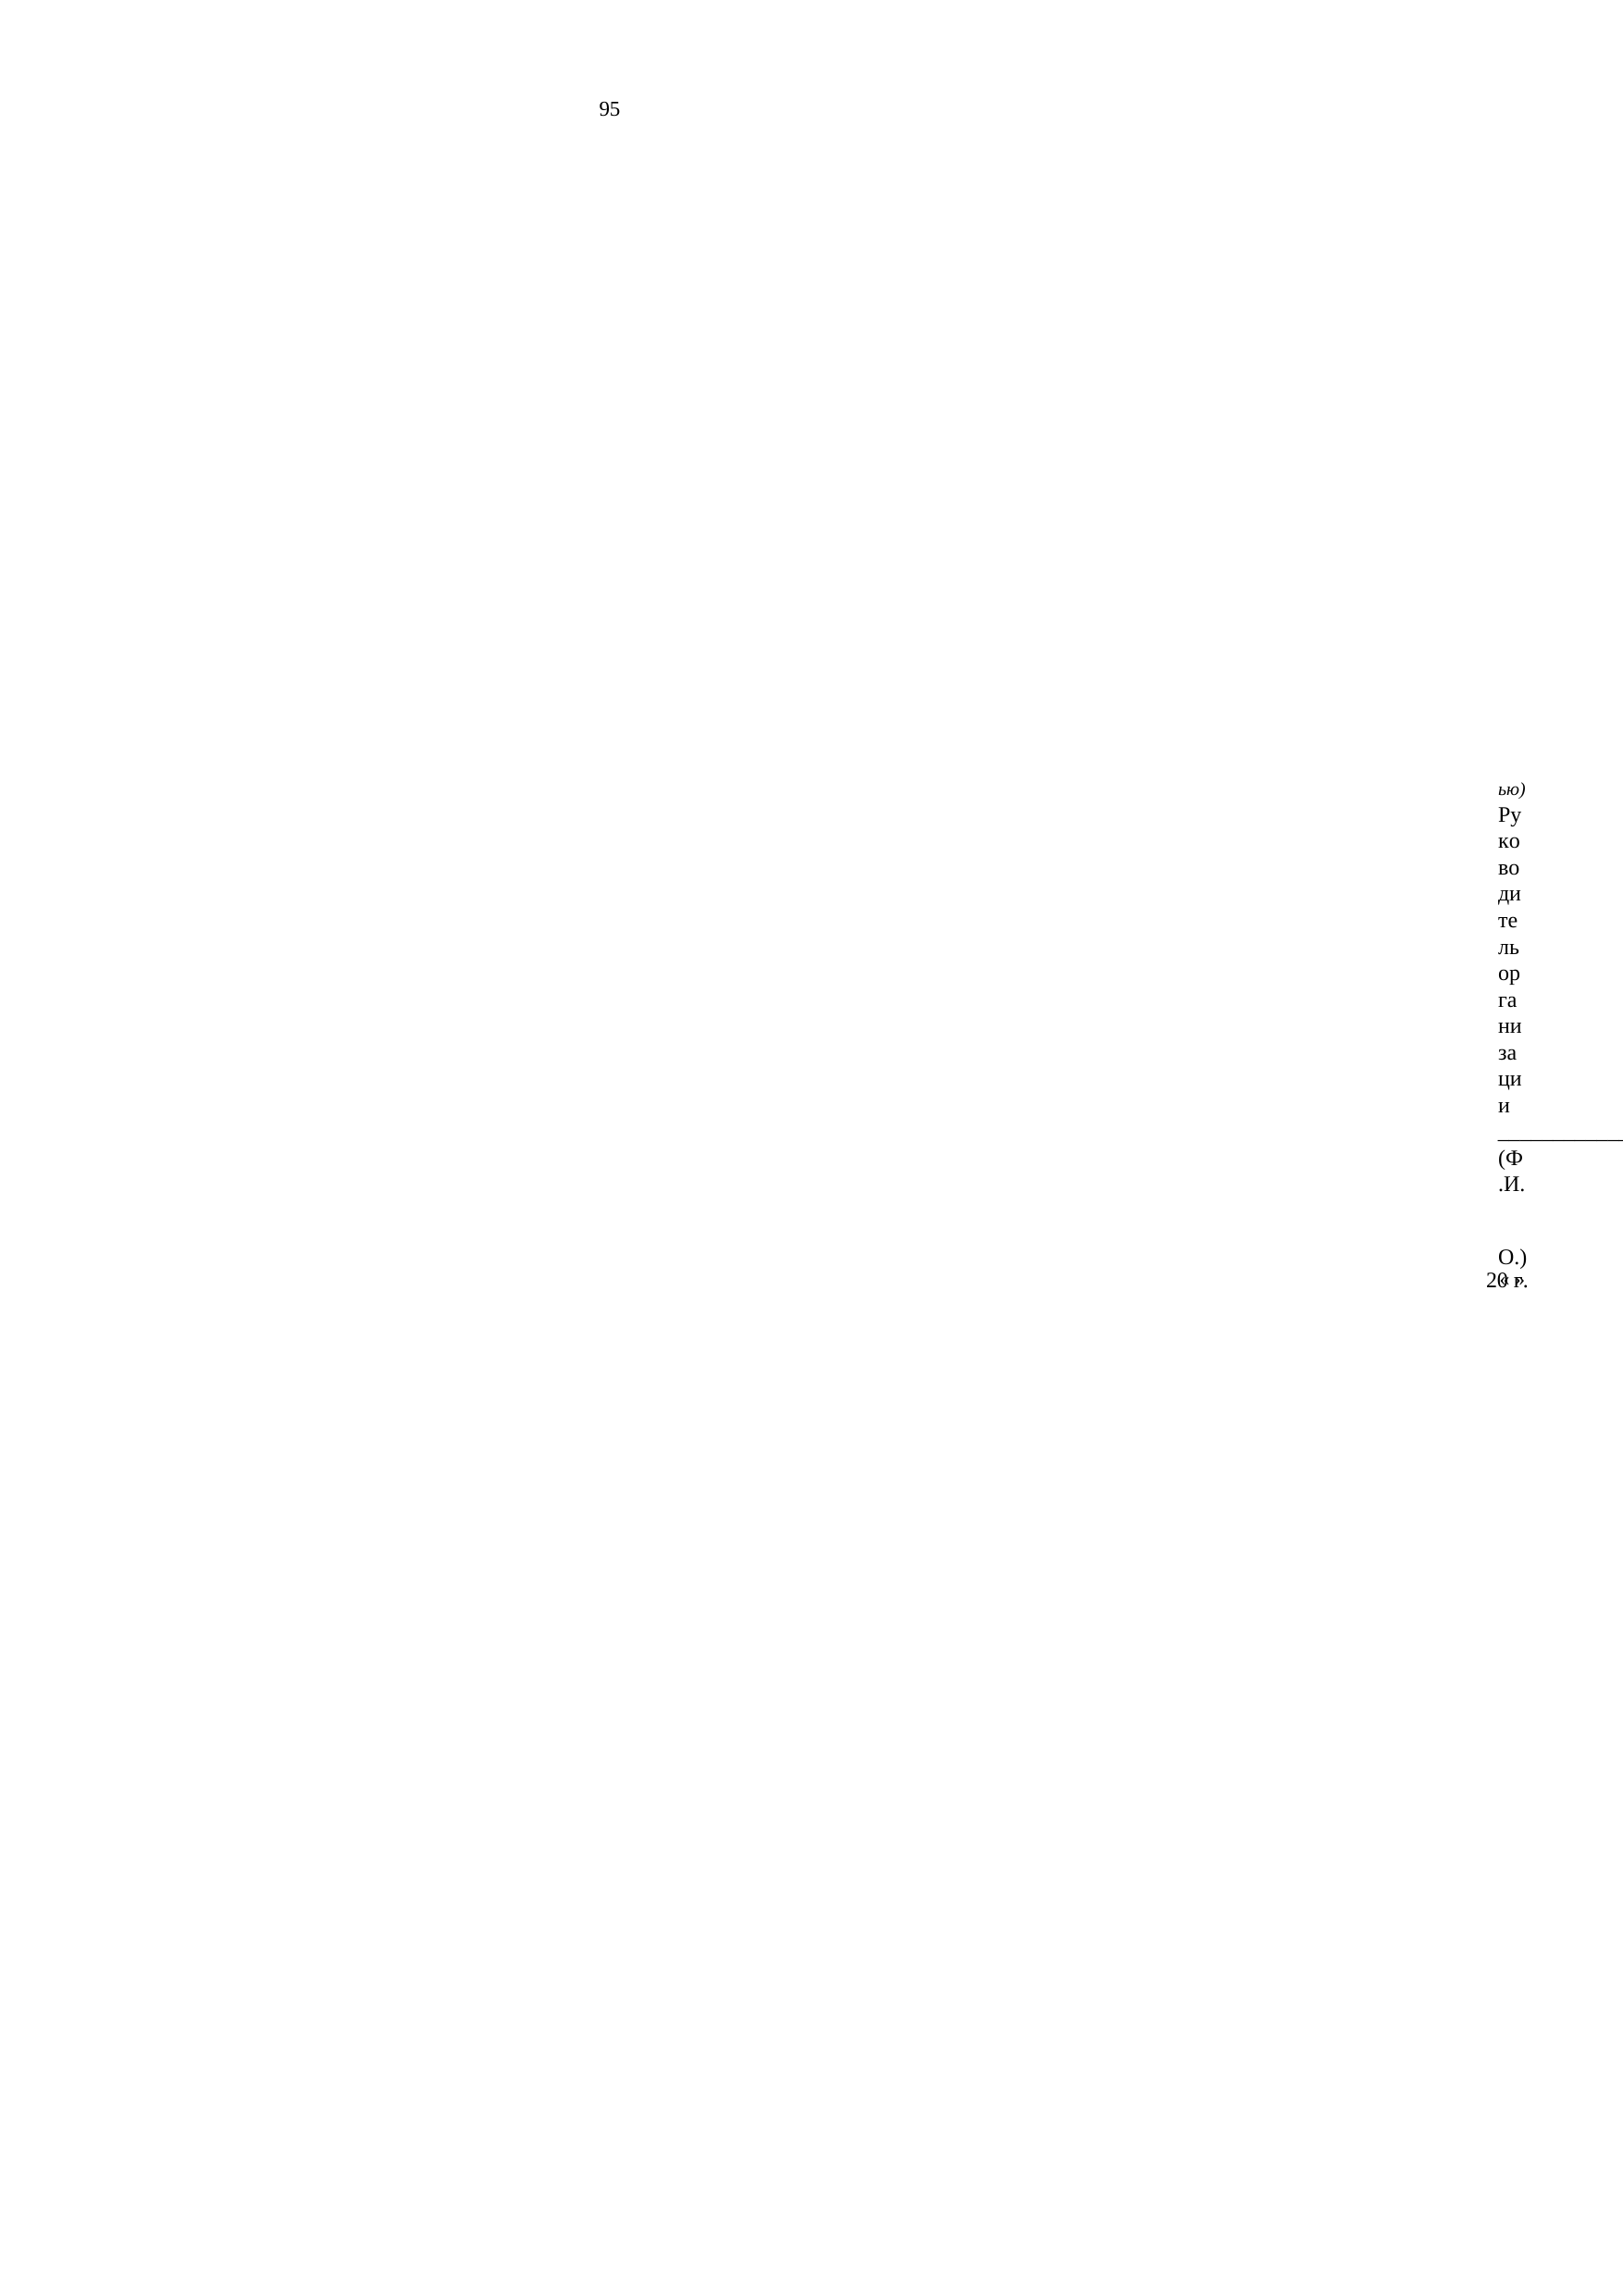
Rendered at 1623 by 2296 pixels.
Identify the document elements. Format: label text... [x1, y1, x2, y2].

text (цифрой и прописью) Руководитель организации (Ф.И.О.) [1498, 775, 1528, 1140]
text (цифрой и прописью) Руководитель организации (Ф.И.О.) [1498, 1141, 1528, 1270]
text 20 г. [382, 1270, 1528, 1292]
